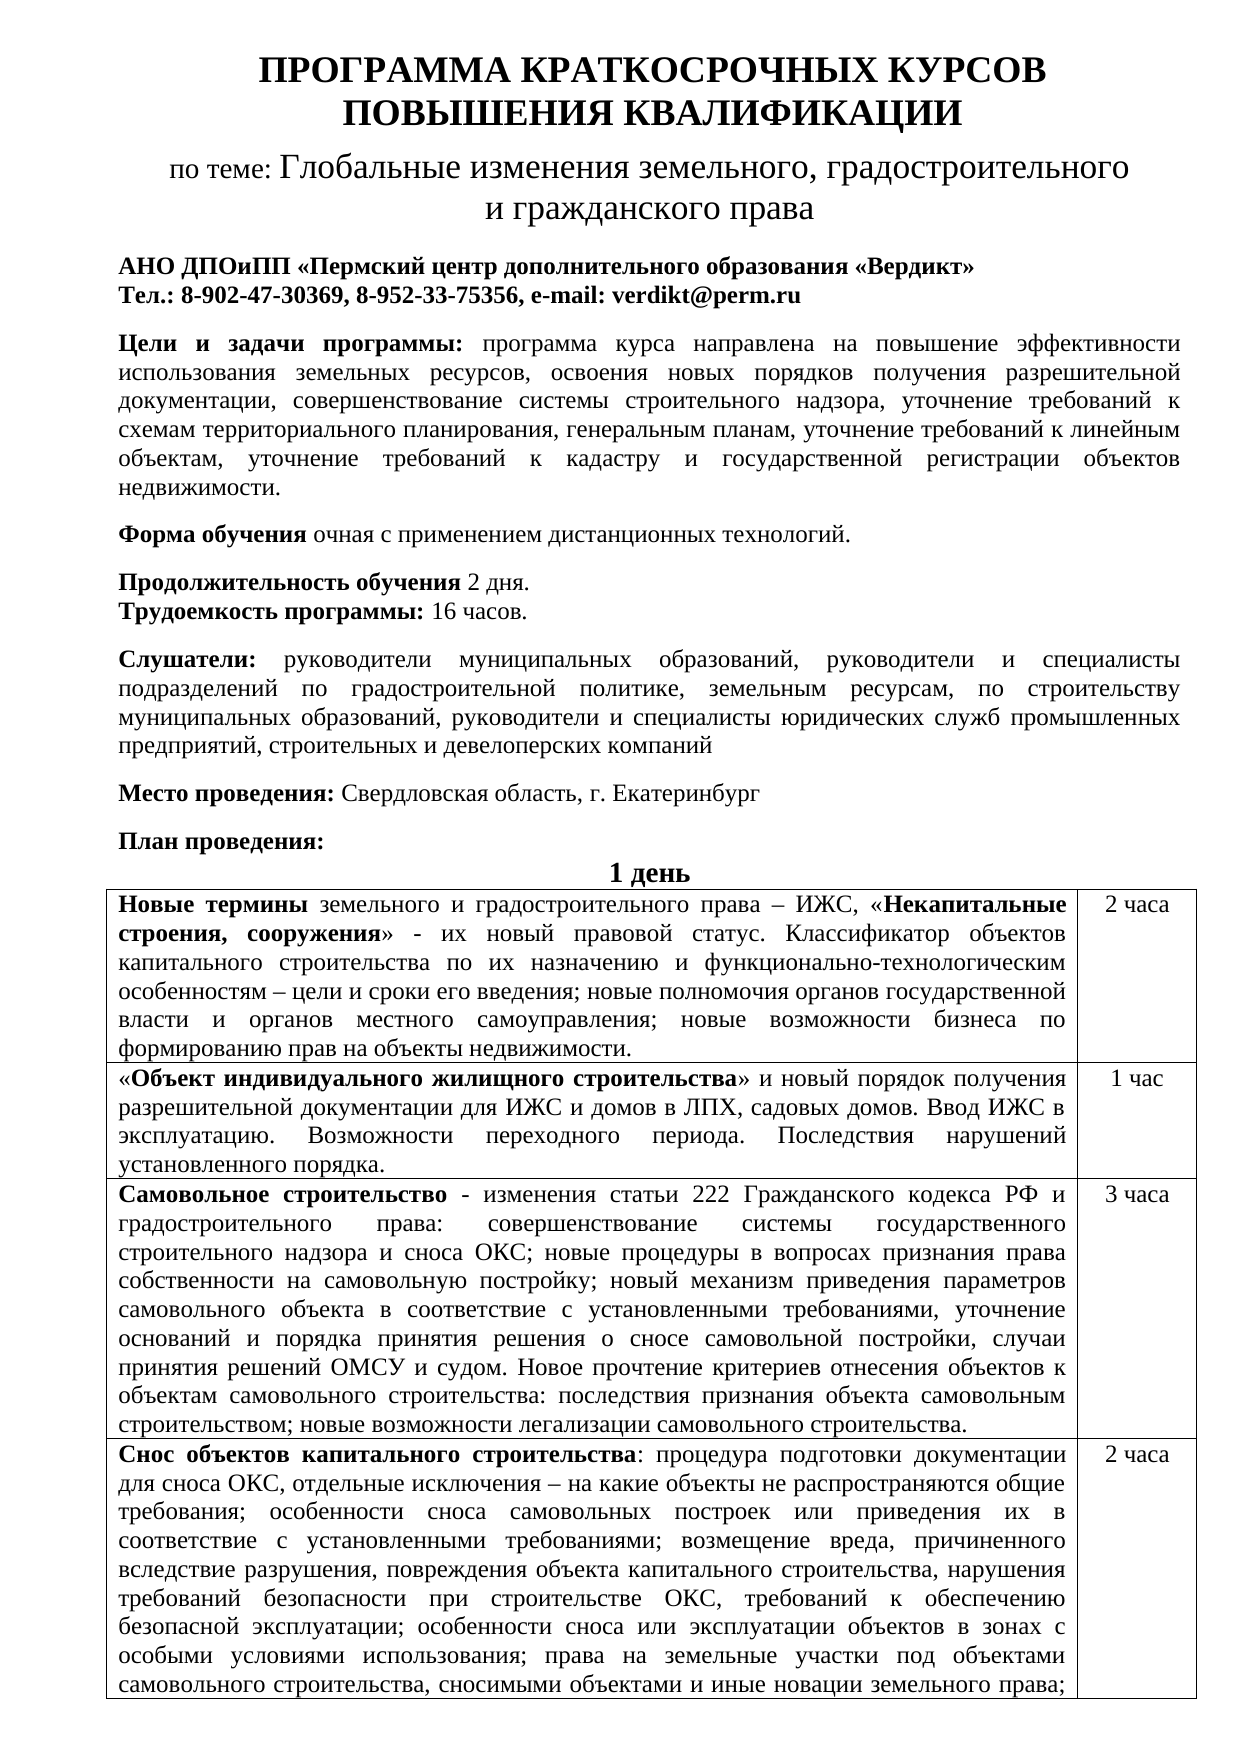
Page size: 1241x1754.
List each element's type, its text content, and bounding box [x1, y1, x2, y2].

text ПРОГРАММА КРАТКОСРОЧНЫХ КУРСОВ [118, 47, 1187, 90]
table_cell «Объект индивидуального жилищного строительства» и новый порядок получения разрешительной документации для ИЖС и домов в ЛПХ, садовых домов. Ввод ИЖС в эксплуатацию. Возможности переходного периода. Последствия нарушений установленного порядка. [107, 1063, 1077, 1178]
text План проведения: [118, 826, 1181, 855]
subtitle и гражданского права [118, 186, 1181, 227]
text АНО ДПОиПП «Пермский центр дополнительного образования «Вердикт» [118, 251, 1181, 280]
text Трудоемкость программы: 16 часов. [118, 596, 1181, 625]
table_cell Самовольное строительство - изменения статьи 222 Гражданского кодекса РФ и градостроительного права: совершенствование системы государственного строительного надзора и сноса ОКС; новые процедуры в вопросах признания права собственности на самовольную постройку; новый механизм приведения параметров самовольного объекта в соответствие с установленными требованиями, уточнение оснований и порядка принятия решения о сносе самовольной постройки, случаи принятия решений ОМСУ и судом. Новое прочтение критериев отнесения объектов к объектам самовольного строительства: последствия признания объекта самовольным строительством; новые возможности легализации самовольного строительства. [107, 1179, 1077, 1438]
table_cell 2 часа [1078, 1439, 1196, 1698]
text Место проведения: Свердловская область, г. Екатеринбург [118, 778, 1181, 807]
text Тел.: 8-902-47-30369, 8-952-33-75356, e-mail: verdikt@perm.ru [118, 280, 1181, 309]
text ПОВЫШЕНИЯ КВАЛИФИКАЦИИ [118, 90, 1187, 133]
text Слушатели: руководители муниципальных образований, руководители и специалисты подразделений по градостроительной политике, земельным ресурсам, по строительству муниципальных образований, руководители и специалисты юридических служб промышленных предприятий, строительных и девелоперских компаний [118, 644, 1181, 759]
table_header Новые термины земельного и градостроительного права – ИЖС, «Некапитальные строения, сооружения» - их новый правовой статус. Классификатор объектов капитального строительства по их назначению и функционально-технологическим особенностям – цели и сроки его введения; новые полномочия органов государственной власти и органов местного самоуправления; новые возможности бизнеса по формированию прав на объекты недвижимости. [107, 890, 1077, 1062]
table_cell 3 часа [1078, 1179, 1196, 1438]
text Продолжительность обучения 2 дня. [118, 567, 1181, 596]
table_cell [107, 1439, 1077, 1698]
text Цели и задачи программы: программа курса направлена на повышение эффективности использования земельных ресурсов, освоения новых порядков получения разрешительной документации, совершенствование системы строительного надзора, уточнение требований к схемам территориального планирования, генеральным планам, уточнение требований к линейным объектам, уточнение требований к кадастру и государственной регистрации объектов недвижимости. [118, 328, 1181, 500]
text 1 день [118, 855, 1181, 888]
text Форма обучения очная с применением дистанционных технологий. [118, 519, 1181, 548]
table_cell 1 час [1078, 1063, 1196, 1178]
table_header 2 часа [1078, 890, 1196, 1062]
subtitle по теме: Глобальные изменения земельного, градостроительного [118, 146, 1181, 186]
